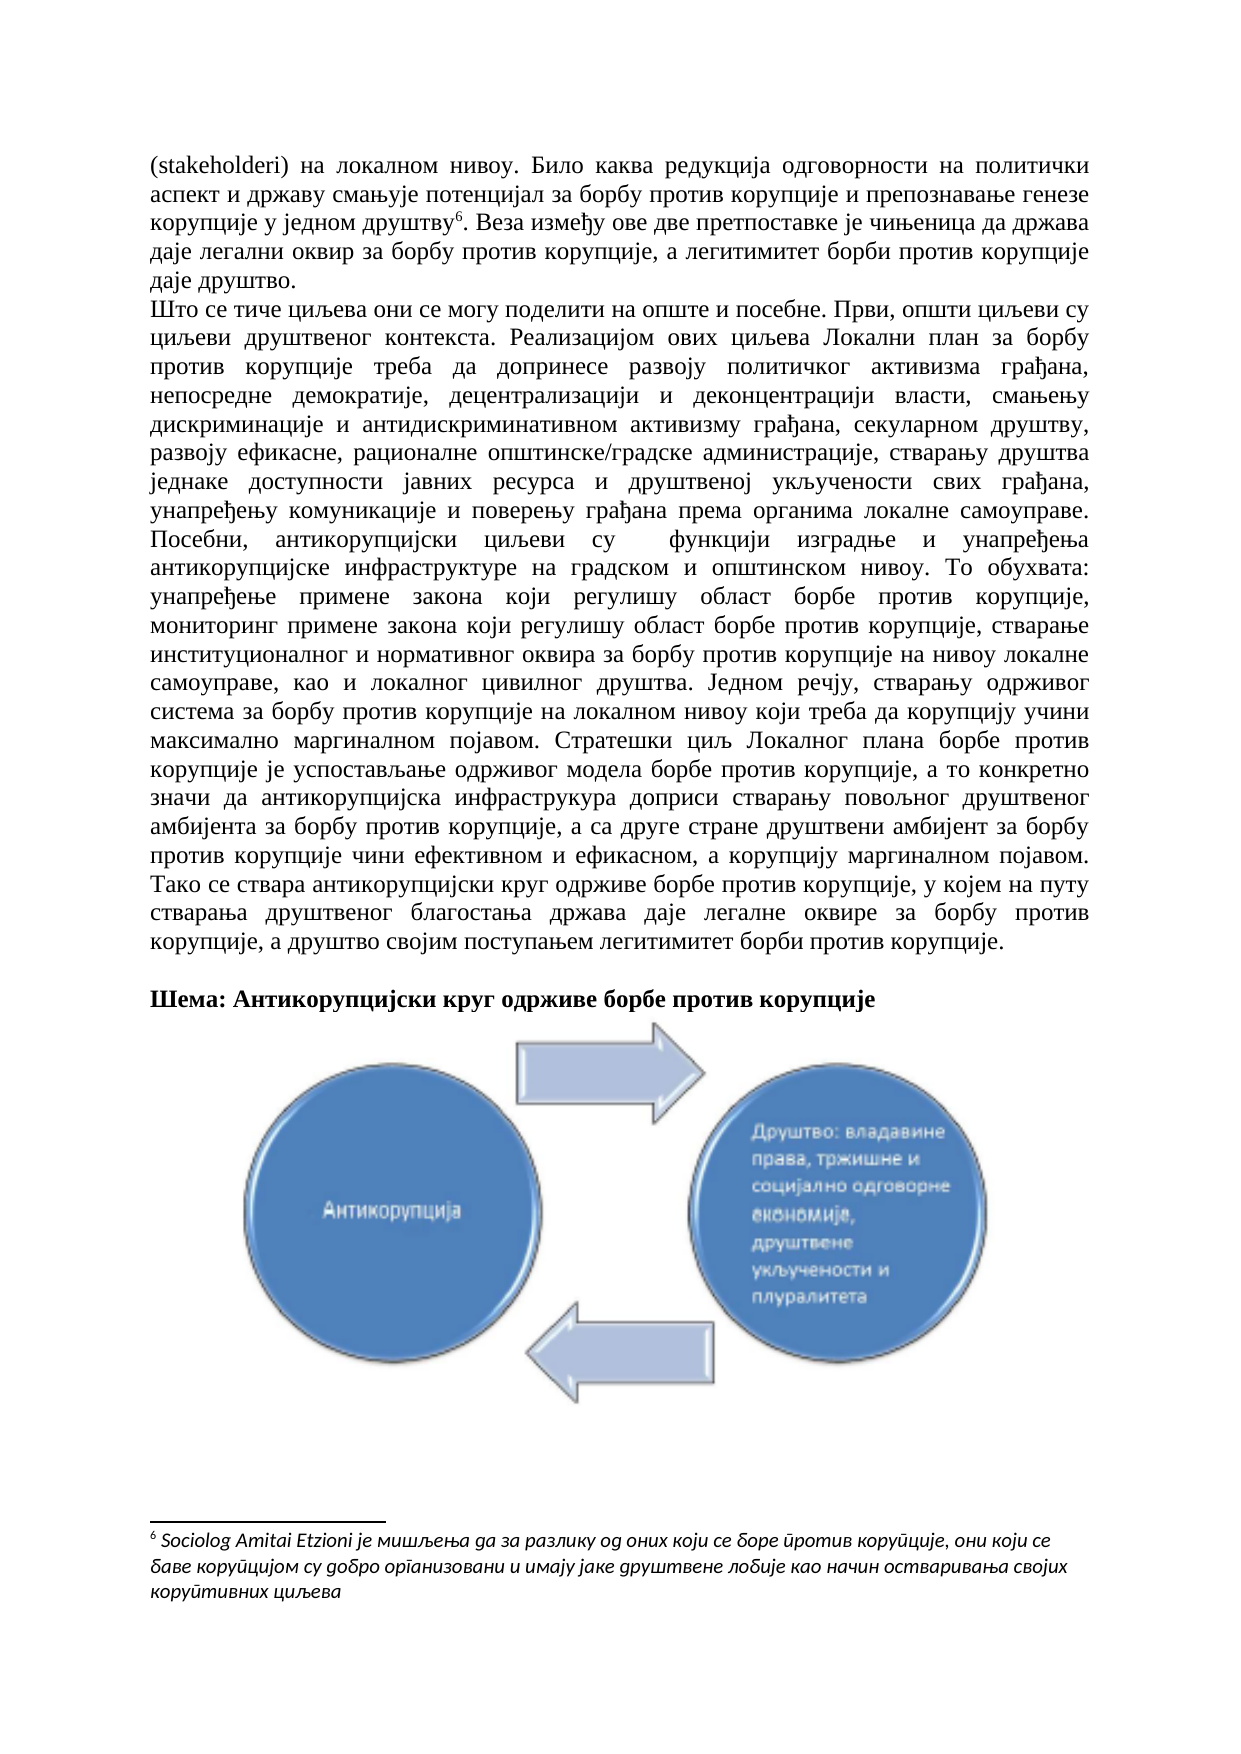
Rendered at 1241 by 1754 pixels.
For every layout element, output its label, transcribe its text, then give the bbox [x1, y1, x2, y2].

text Шема: Антикорупцијски круг одрживе борбе против корупције [150, 984, 1090, 1012]
text Што се тиче циљева они се могу поделити на опште и посебне. Први, општи циљеви су циљеви друштвеног контекста. Реализацијом ових циљева Локални план за борбу против корупције треба да допринесе развоју политичког активизма грађана, непосредне демократије, децентрализацији и деконцентрацији власти, смањењу дискриминације и антидискриминативном активизму грађана, секуларном друштву, развоју ефикасне, рационалне општинске/градске администрације, стварању друштва једнаке доступности јавних ресурса и друштвеној укључености свих грађана, унапређењу комуникације и поверењу грађана према органима локалне самоуправе. Посебни, антикорупцијски циљеви су функцији изградње и унапређења антикорупцијске инфраструктуре на градском и општинском нивоу. То обухвата: унапређење примене закона који регулишу област борбе против корупције, мониторинг примене закона који регулишу област борбе против корупције, стварање институционалног и нормативног оквира за борбу против корупције на нивоу локалне самоуправе, као и локалног цивилног друштва. Једном речју, стварању одрживог система за борбу против корупције на локалном нивоу који треба да корупцију учини максимално маргиналном појавом. Стратешки циљ Локалног плана борбе против корупције је успостављање одрживог модела борбе против корупције, а то конкретно значи да антикорупцијска инфраструкура доприси стварању повољног друштвеног амбијента за борбу против корупције, а са друге стране друштвени амбијент за борбу против корупције чини ефективном и ефикасном, а корупцију маргиналном појавом. Тако се ствара антикорупцијски круг одрживе борбе против корупције, у којем на путу стварања друштвеног благостања држава даје легалне оквире за борбу против корупције, а друштво својим поступањем легитимитет борби против корупције. [150, 294, 1090, 955]
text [150, 150, 1090, 294]
